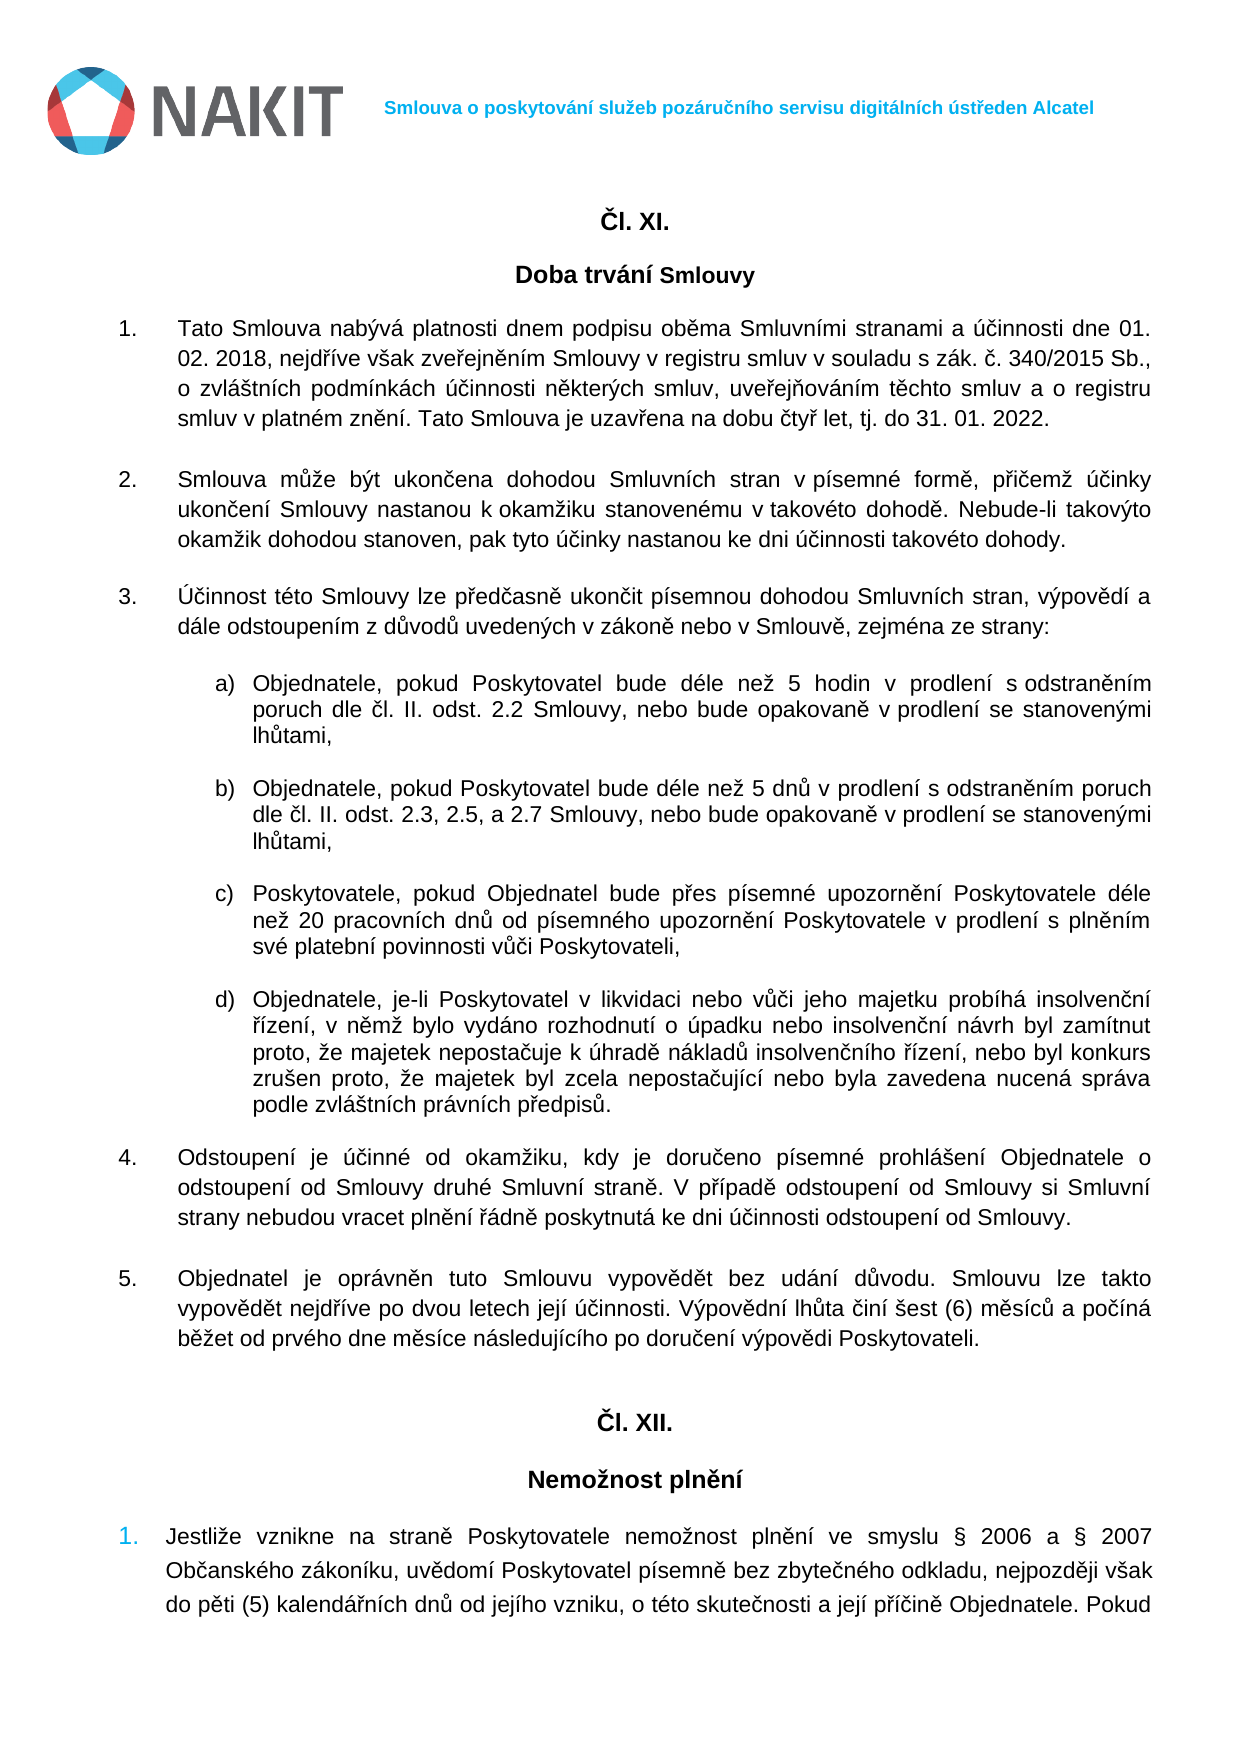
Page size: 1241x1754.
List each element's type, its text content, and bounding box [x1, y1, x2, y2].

list Poskytovatele, pokud Objednatel bude přes písemné upozornění Poskytovatele déle než 20 pracovních dnů od písemného upozornění Poskytovatele v prodlení s plněním své platební povinnosti vůči Poskytovateli, [215, 880, 1152, 959]
picture [47, 67, 343, 155]
text Čl. XII. [118, 1408, 1152, 1437]
list Odstoupení je účinné od okamžiku, kdy je doručeno písemné prohlášení Objednatele o odstoupení od Smlouvy druhé Smluvní straně. V případě odstoupení od Smlouvy si Smluvní strany nebudou vracet plnění řádně poskytnutá ke dni účinnosti odstoupení od Smlouvy. [118, 1144, 1152, 1231]
list Objednatel je oprávněn tuto Smlouvu vypovědět bez udání důvodu. Smlouvu lze takto vypovědět nejdříve po dvou letech její účinnosti. Výpovědní lhůta činí šest (6) měsíců a počíná běžet od prvého dne měsíce následujícího po doručení výpovědi Poskytovateli. [118, 1265, 1152, 1351]
list Objednatele, je-li Poskytovatel v likvidaci nebo vůči jeho majetku probíhá insolvenční řízení, v němž bylo vydáno rozhodnutí o úpadku nebo insolvenční návrh byl zamítnut proto, že majetek nepostačuje k úhradě nákladů insolvenčního řízení, nebo byl konkurs zrušen proto, že majetek byl zcela nepostačující nebo byla zavedena nucená správa podle zvláštních právních předpisů. [215, 986, 1152, 1117]
list Objednatele, pokud Poskytovatel bude déle než 5 hodin v prodlení s odstraněním poruch dle čl. II. odst. 2.2 Smlouvy, nebo bude opakovaně v prodlení se stanovenými lhůtami, [215, 669, 1152, 748]
subtitle Čl. XI. [118, 207, 1152, 236]
list Objednatele, pokud Poskytovatel bude déle než 5 dnů v prodlení s odstraněním poruch dle čl. II. odst. 2.3, 2.5, a 2.7 Smlouvy, nebo bude opakovaně v prodlení se stanovenými lhůtami, [215, 775, 1152, 854]
subtitle Doba trvání Smlouvy [118, 259, 1152, 288]
list Účinnost této Smlouvy lze předčasně ukončit písemnou dohodou Smluvních stran, výpovědí a dále odstoupením z důvodů uvedených v zákoně nebo v Smlouvě, zejména ze strany: [118, 583, 1152, 639]
text Nemožnost plnění [118, 1466, 1152, 1494]
list Smlouva může být ukončena dohodou Smluvních stran v písemné formě, přičemž účinky ukončení Smlouvy nastanou k okamžiku stanovenému v takovéto dohodě. Nebude-li takovýto okamžik dohodou stanoven, pak tyto účinky nastanou ke dni účinnosti takovéto dohody. [118, 466, 1152, 552]
list Tato Smlouva nabývá platnosti dnem podpisu oběma Smluvními stranami a účinnosti dne 01. 02. 2018, nejdříve však zveřejněním Smlouvy v registru smluv v souladu s zák. č. 340/2015 Sb., o zvláštních podmínkách účinnosti některých smluv, uveřejňováním těchto smluv a o registru smluv v platném znění. Tato Smlouva je uzavřena na dobu čtyř let, tj. do 31. 01. 2022. [118, 315, 1152, 432]
